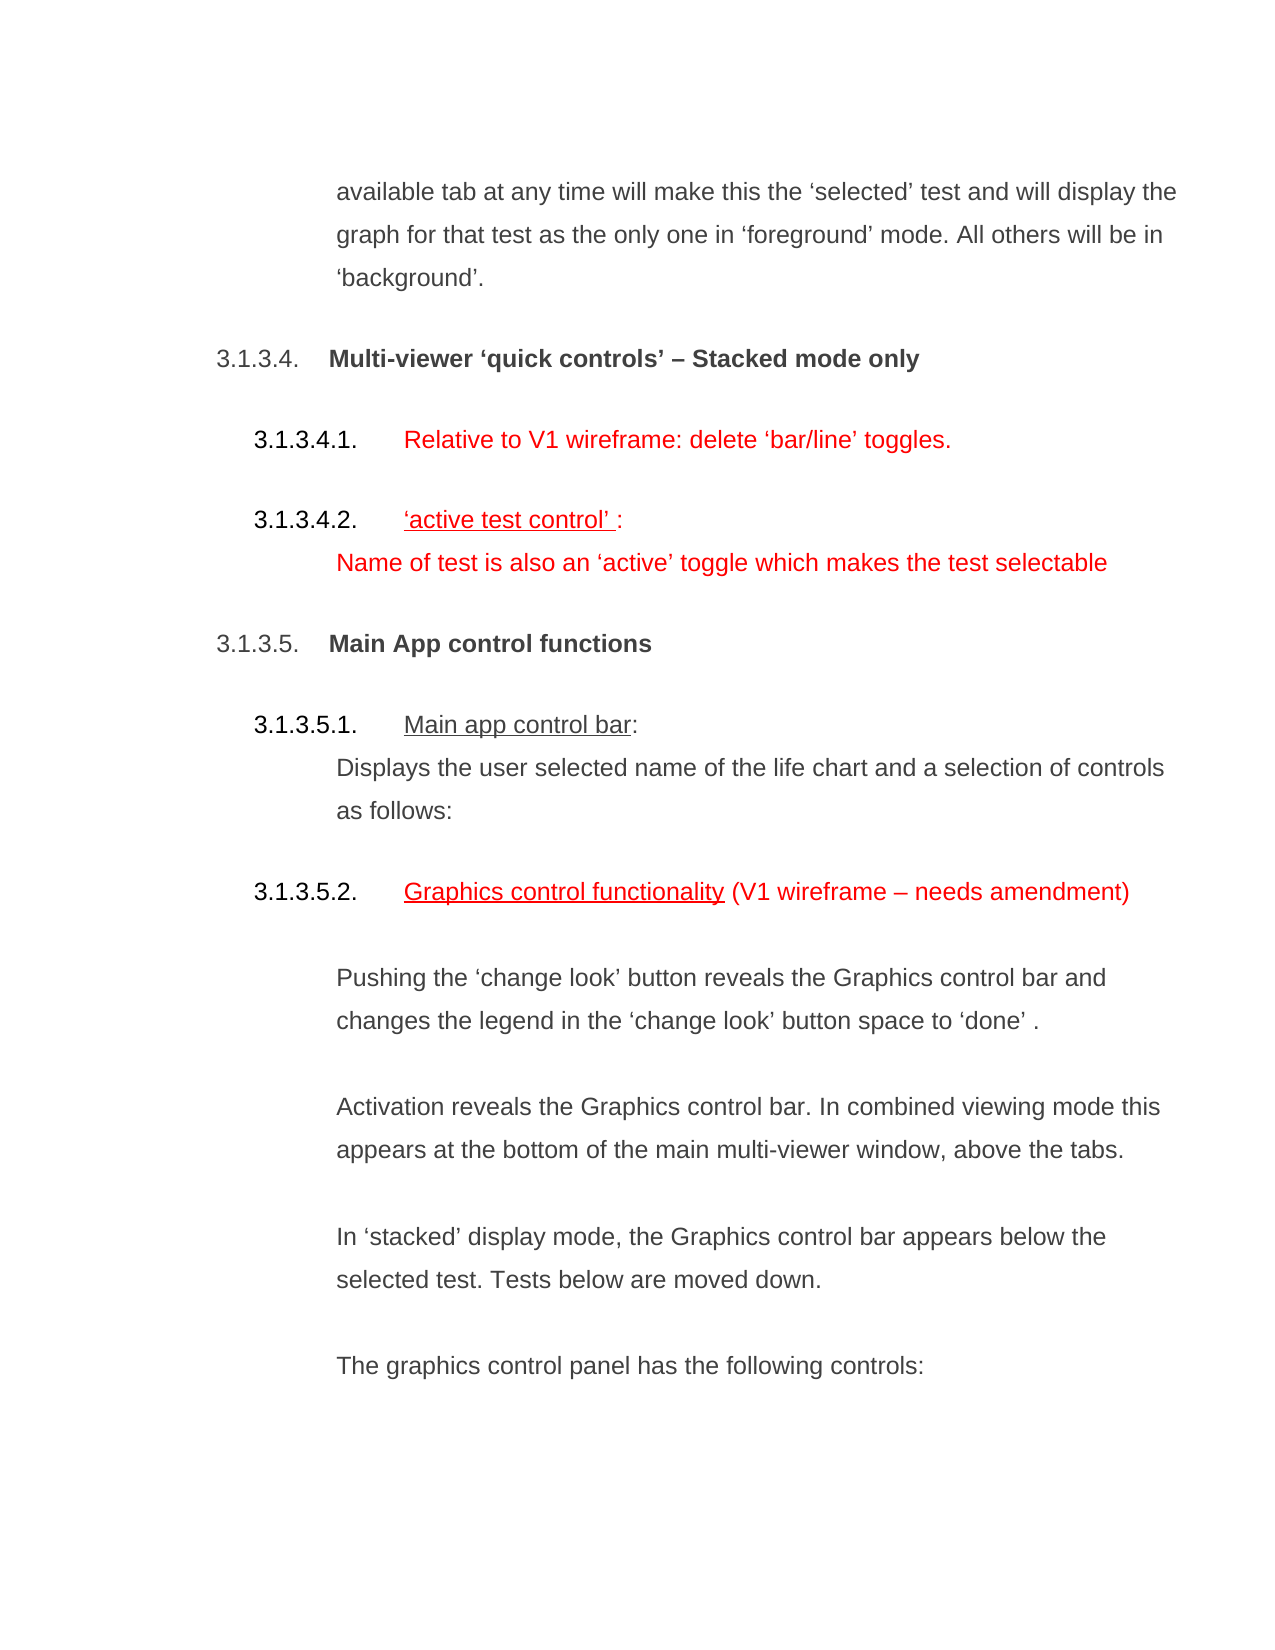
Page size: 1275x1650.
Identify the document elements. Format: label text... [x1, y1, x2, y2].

subtitle Main App control functions [216, 629, 1187, 658]
subtitle ‘active test control’ : Name of test is also an ‘active’ toggle which makes the test selectable [253, 505, 1187, 577]
subtitle Main app control bar: Displays the user selected name of the life chart and a selection of controls as follows: [253, 710, 1187, 825]
subtitle Relative to V1 wireframe: delete ‘bar/line’ toggles. [253, 425, 1187, 453]
subtitle Multi-viewer ‘quick controls’ – Stacked mode only [216, 344, 1187, 373]
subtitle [253, 177, 1187, 292]
subtitle Graphics control functionality (V1 wireframe – needs amendment) Pushing the ‘change look’ button reveals the Graphics control bar and changes the legend in the ‘change look’ button space to ‘done’ . Activation reveals the Graphics control bar. In combined viewing mode this appears at the bottom of the main multi-viewer window, above the tabs. In ‘stacked’ display mode, the Graphics control bar appears below the selected test. Tests below are moved down. The graphics control panel has the following controls: [253, 877, 1187, 1380]
